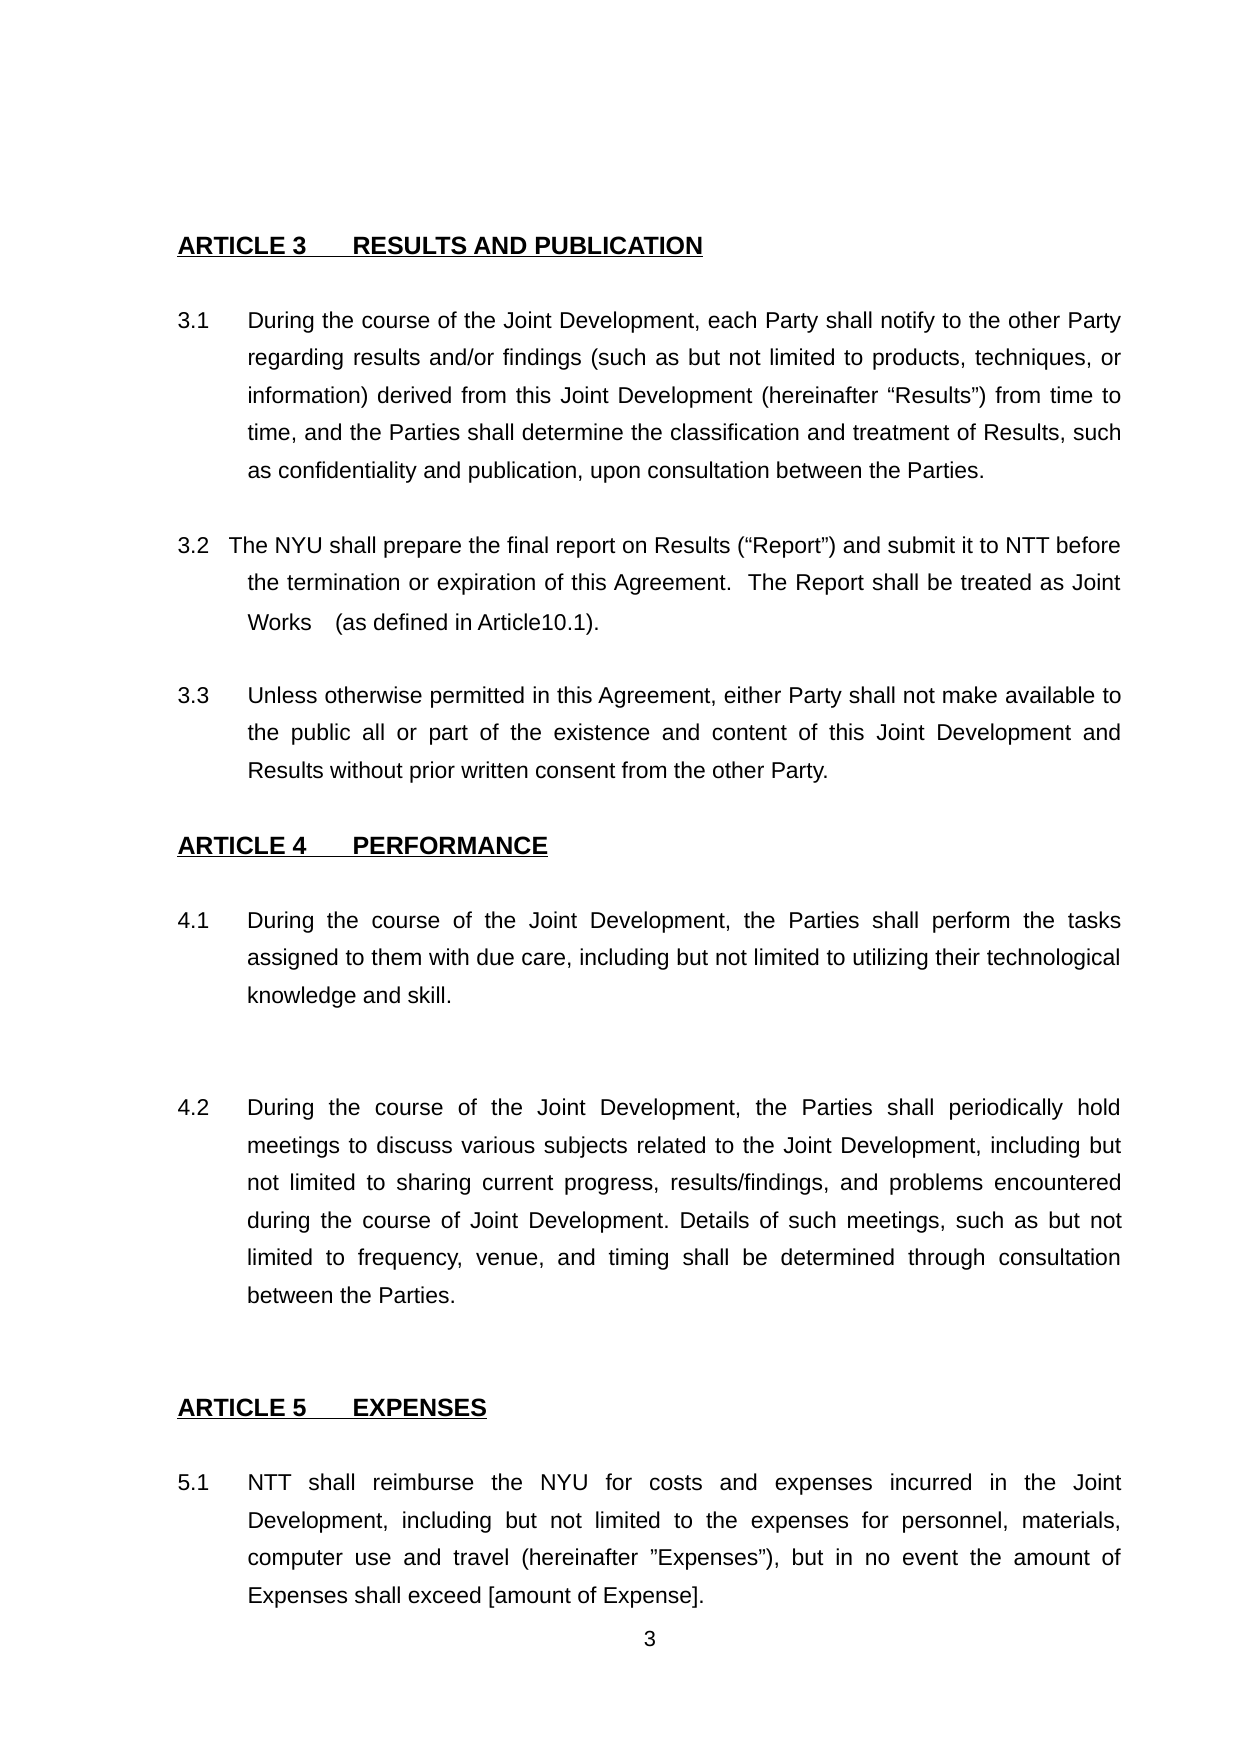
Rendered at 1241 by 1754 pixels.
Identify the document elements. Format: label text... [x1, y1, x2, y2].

text 5.1 NTT shall reimburse the NYU for costs and expenses incurred in the Joint Development, including but not limited to the expenses for personnel, materials, computer use and travel (hereinafter ”Expenses”), but in no event the amount of Expenses shall exceed [amount of Expense]. [177, 1464, 1122, 1614]
text 3.2 The NYU shall prepare the final report on Results (“Report”) and submit it to NTT before the termination or expiration of this Agreement. The Report shall be treated as Joint Works (as defined in Article10.1). [177, 526, 1122, 639]
text 4.2 During the course of the Joint Development, the Parties shall periodically hold meetings to discuss various subjects related to the Joint Development, including but not limited to sharing current progress, results/findings, and problems encountered during the course of Joint Development. Details of such meetings, such as but not limited to frequency, venue, and timing shall be determined through consultation between the Parties. [177, 1089, 1122, 1314]
text 4.1 During the course of the Joint Development, the Parties shall perform the tasks assigned to them with due care, including but not limited to utilizing their technological knowledge and skill. [177, 901, 1122, 1014]
text 3.1 During the course of the Joint Development, each Party shall notify to the other Party regarding results and/or findings (such as but not limited to products, techniques, or information) derived from this Joint Development (hereinafter “Results”) from time to time, and the Parties shall determine the classification and treatment of Results, such as confidentiality and publication, upon consultation between the Parties. [177, 301, 1122, 489]
text 3.3 Unless otherwise permitted in this Agreement, either Party shall not make available to the public all or part of the existence and content of this Joint Development and Results without prior written consent from the other Party. [177, 676, 1122, 789]
text ARTICLE 5 EXPENSES [177, 1389, 1122, 1426]
text ARTICLE 3 RESULTS AND PUBLICATION [177, 226, 1122, 264]
text ARTICLE 4 PERFORMANCE [177, 826, 1122, 864]
